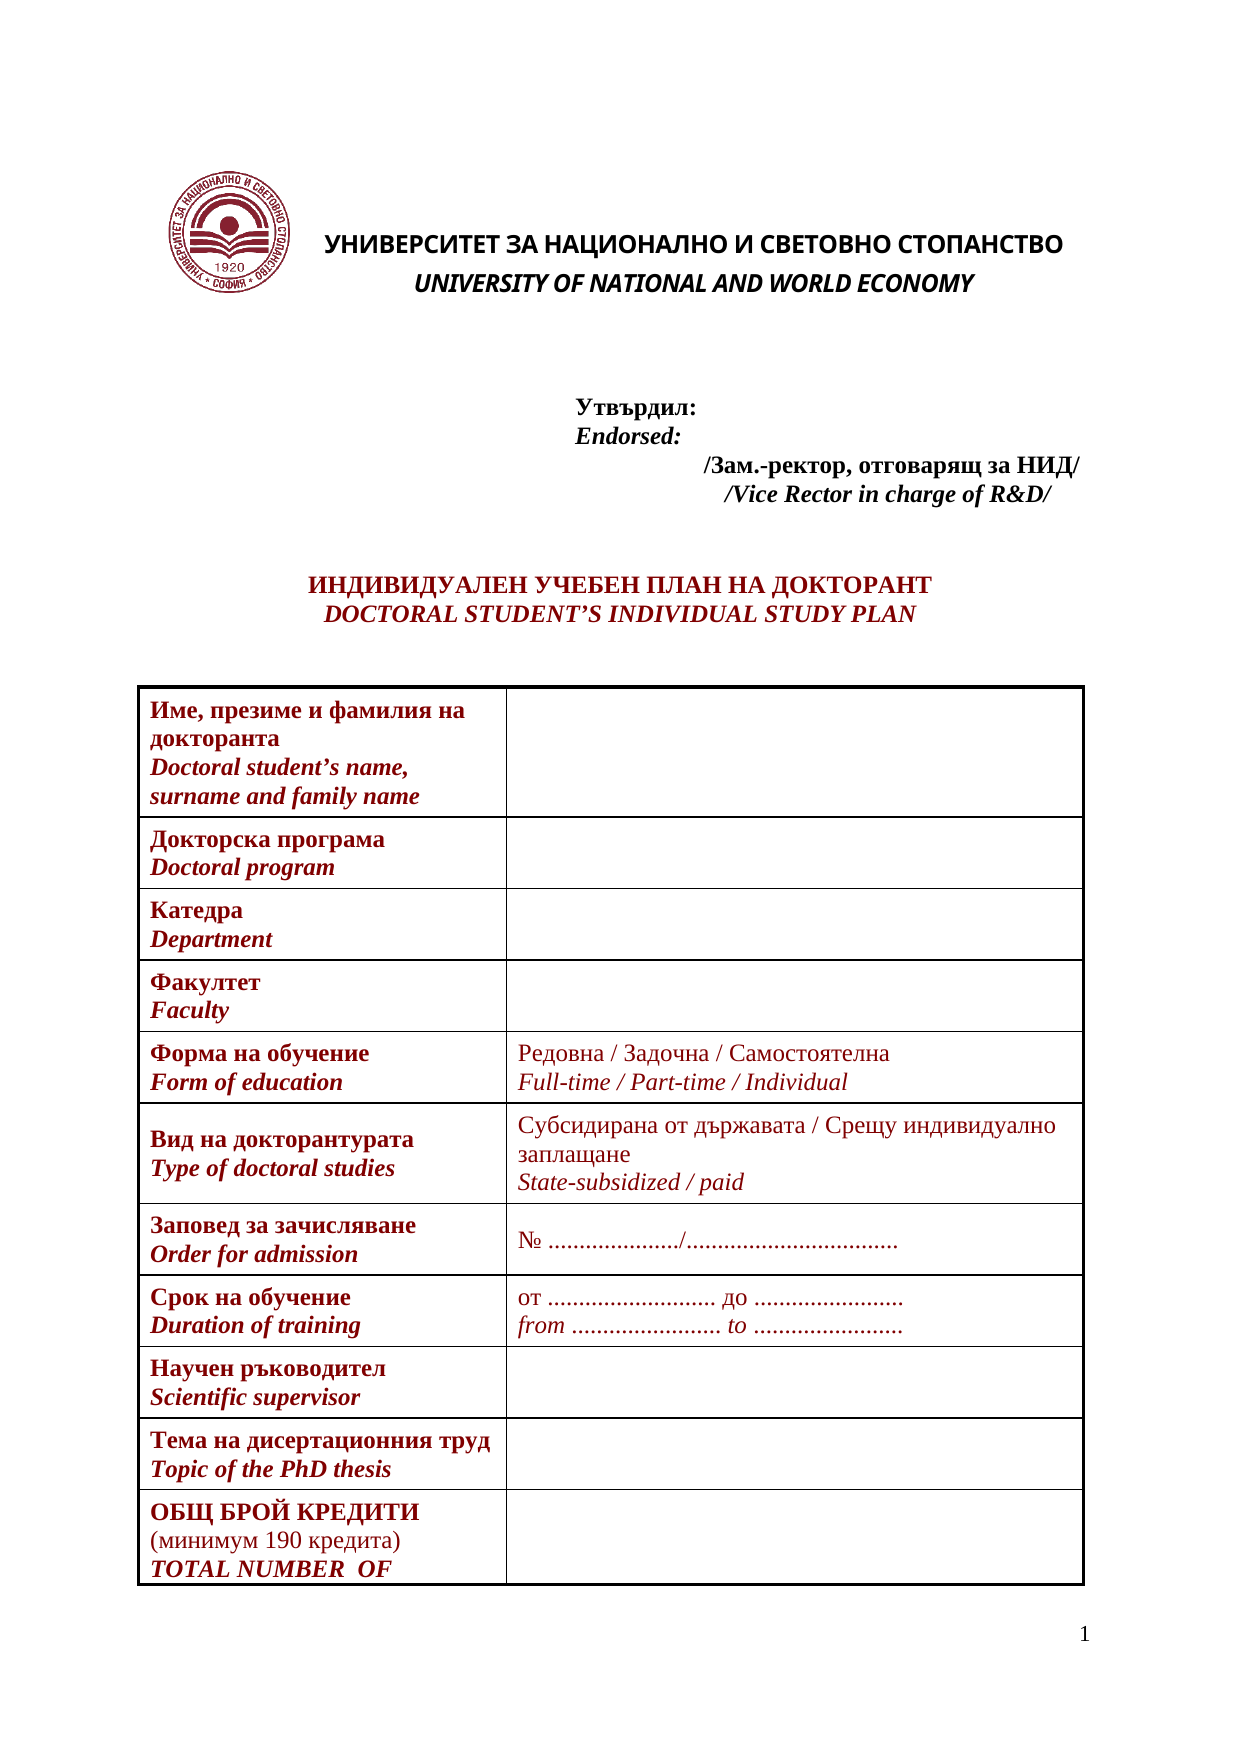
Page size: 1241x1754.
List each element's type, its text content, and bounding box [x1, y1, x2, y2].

table_cell [507, 961, 1082, 1031]
text Утвърдил: Endorsed: /Зам.-ректор, отговарящ за НИД/ /Vice Rector in charge of R&D/ [150, 392, 1090, 570]
table_cell Докторска програма Doctoral program [140, 818, 506, 887]
table_cell № ...................../.................................. [507, 1204, 1082, 1274]
table_cell [507, 1490, 1082, 1583]
table_cell Заповед за зачисляване Order for admission [140, 1204, 506, 1274]
text ИНДИВИДУАЛЕН УЧЕБЕН ПЛАН НА ДОКТОРАНТ DOCTORAL STUDENT’S INDIVIDUAL STUDY PLAN [150, 570, 1090, 628]
table_cell Субсидирана от държавата / Срещу индивидуално заплащане State-subsidized / paid [507, 1104, 1082, 1202]
table_header Име, презиме и фамилия на докторанта Doctoral student’s name, surname and family name [140, 689, 506, 816]
table_cell Форма на обучение Form of education [140, 1032, 506, 1102]
table_cell [507, 818, 1082, 887]
table_cell Вид на докторантурата Type of doctoral studies [140, 1104, 506, 1202]
table_cell Тема на дисертационния труд Topic of the PhD thesis [140, 1419, 506, 1489]
table_cell Научен ръководител Scientific supervisor [140, 1347, 506, 1417]
table_header [507, 689, 1082, 816]
table_cell Срок на обучение Duration of training [140, 1276, 506, 1346]
table_cell [507, 1347, 1082, 1417]
table_cell от ........................... до ........................ from ........................ to ........................ [507, 1276, 1082, 1346]
table_cell Факултет Faculty [140, 961, 506, 1031]
table_cell [507, 1419, 1082, 1489]
table_cell [507, 889, 1082, 959]
table_cell Катедра Department [140, 889, 506, 959]
table_cell Редовна / Задочна / Самостоятелна Full-time / Part-time / Individual [507, 1032, 1082, 1102]
text УНИВЕРСИТЕТ ЗА НАЦИОНАЛНО И СВЕТОВНО СТОПАНСТВО UNIVERSITY OF NATIONAL AND WORLD ECONOMY [298, 227, 1090, 300]
picture [168, 171, 290, 293]
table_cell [140, 1490, 506, 1583]
